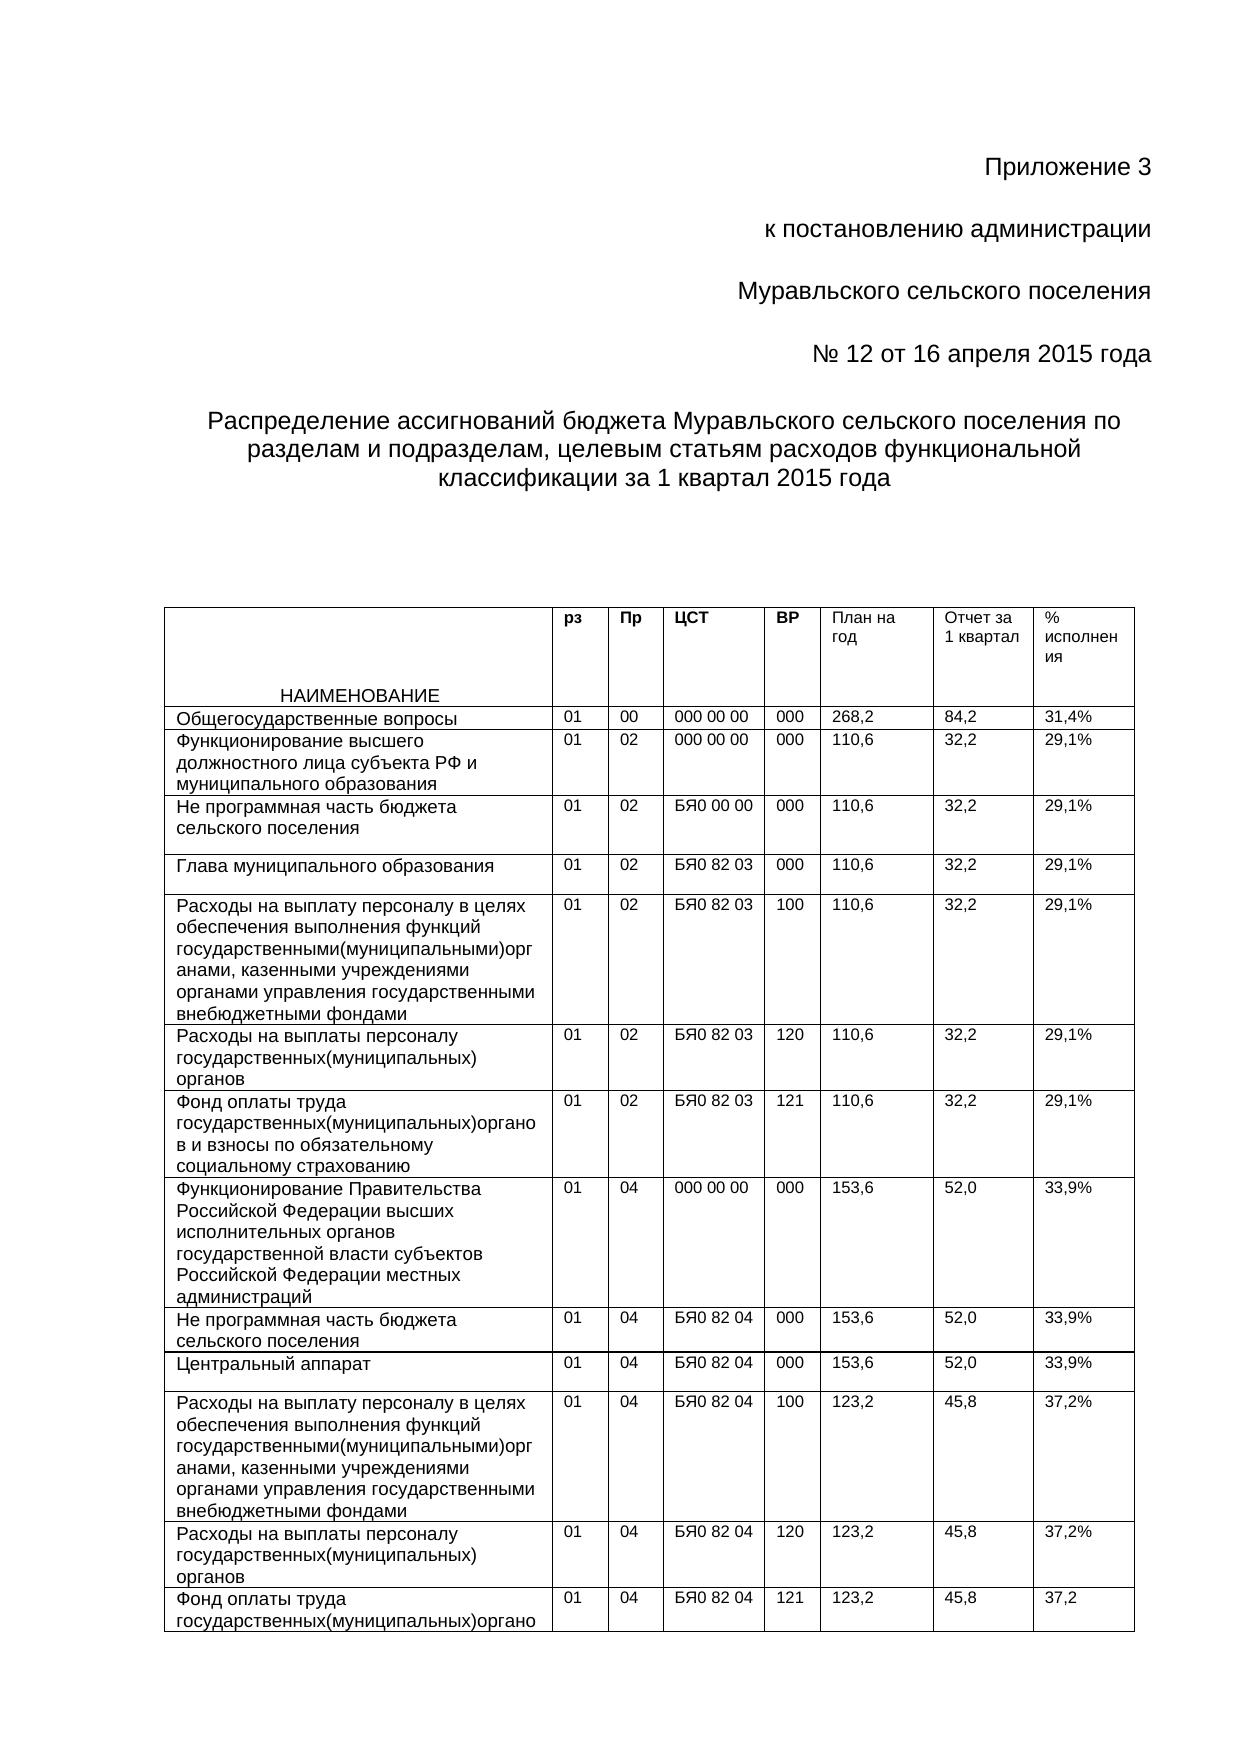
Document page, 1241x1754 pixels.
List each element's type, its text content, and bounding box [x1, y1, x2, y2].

table_cell Общегосударственные вопросы [165, 707, 552, 729]
table_cell 04 [609, 1522, 663, 1587]
table_cell Расходы на выплаты персоналу государственных(муниципальных) органов [165, 1025, 552, 1089]
table_cell 84,2 [934, 707, 1033, 729]
table_cell 01 [553, 1308, 608, 1351]
table_cell 01 [553, 1522, 608, 1587]
table_cell 110,6 [821, 796, 933, 853]
table_cell Не программная часть бюджета сельского поселения [165, 1308, 552, 1351]
table_cell 02 [609, 855, 663, 893]
table_header % исполнения [1034, 608, 1134, 706]
table_cell 37,2 [1034, 1588, 1134, 1631]
table_cell Расходы на выплату персоналу в целях обеспечения выполнения функций государственными(муниципальными)органами, казенными учреждениями органами управления государственными внебюджетными фондами [165, 895, 552, 1024]
table_cell 123,2 [821, 1522, 933, 1587]
table_cell 37,2% [1034, 1522, 1134, 1587]
table_cell 32,2 [934, 855, 1033, 893]
table_cell 01 [553, 1392, 608, 1521]
table_cell 33,9% [1034, 1178, 1134, 1307]
table_cell 100 [765, 895, 820, 1024]
table_cell 52,0 [934, 1353, 1033, 1391]
table_cell 01 [553, 1178, 608, 1307]
table_cell Расходы на выплату персоналу в целях обеспечения выполнения функций государственными(муниципальными)органами, казенными учреждениями органами управления государственными внебюджетными фондами [165, 1392, 552, 1521]
table_header НАИМЕНОВАНИЕ [165, 608, 552, 706]
table_cell 01 [553, 1588, 608, 1631]
table_cell 110,6 [821, 1025, 933, 1089]
table_cell БЯ0 82 03 [664, 1025, 764, 1089]
table_cell 153,6 [821, 1308, 933, 1351]
table_cell 110,6 [821, 855, 933, 893]
table_cell 32,2 [934, 1091, 1033, 1177]
table_cell БЯ0 82 03 [664, 1091, 764, 1177]
table_cell БЯ0 00 00 [664, 796, 764, 853]
table_cell 000 [765, 730, 820, 794]
table_cell 000 [765, 707, 820, 729]
table_cell 268,2 [821, 707, 933, 729]
table_cell 32,2 [934, 730, 1033, 794]
table_cell БЯ0 82 04 [664, 1392, 764, 1521]
table_cell 02 [609, 1025, 663, 1089]
table_cell 000 [765, 1308, 820, 1351]
table_header Пр [609, 608, 663, 706]
table_cell 29,1% [1034, 1025, 1134, 1089]
table_cell 01 [553, 1353, 608, 1391]
table_cell 000 00 00 [664, 1178, 764, 1307]
table_cell 120 [765, 1522, 820, 1587]
table_cell 04 [609, 1308, 663, 1351]
table_cell 00 [609, 707, 663, 729]
table_cell Не программная часть бюджета сельского поселения [165, 796, 552, 853]
table_cell 02 [609, 796, 663, 853]
table_cell 110,6 [821, 895, 933, 1024]
table_cell БЯ0 82 04 [664, 1353, 764, 1391]
table_cell 29,1% [1034, 796, 1134, 853]
table_cell 29,1% [1034, 895, 1134, 1024]
table_cell 000 00 00 [664, 730, 764, 794]
table_cell 45,8 [934, 1392, 1033, 1521]
table_cell БЯ0 82 04 [664, 1588, 764, 1631]
table_cell 120 [765, 1025, 820, 1089]
table_header Отчет за 1 квартал [934, 608, 1033, 706]
table_cell 33,9% [1034, 1353, 1134, 1391]
table_cell 45,8 [934, 1522, 1033, 1587]
table_cell 000 [765, 855, 820, 893]
table_cell 45,8 [934, 1588, 1033, 1631]
table_cell 02 [609, 730, 663, 794]
table_header ЦСТ [664, 608, 764, 706]
table_cell 000 [765, 1353, 820, 1391]
table_cell 29,1% [1034, 855, 1134, 893]
table_cell 52,0 [934, 1178, 1033, 1307]
text Муравльского сельского поселения [177, 243, 1152, 305]
table_cell 000 [765, 796, 820, 853]
table_cell 110,6 [821, 730, 933, 794]
table_cell 01 [553, 730, 608, 794]
table_cell 153,6 [821, 1353, 933, 1391]
table_cell 04 [609, 1353, 663, 1391]
table_cell Функционирование высшего должностного лица субъекта РФ и муниципального образования [165, 730, 552, 794]
table_cell 31,4% [1034, 707, 1134, 729]
text к постановлению администрации [177, 180, 1152, 243]
table_cell 01 [553, 855, 608, 893]
table_cell 04 [609, 1178, 663, 1307]
table_cell БЯ0 82 03 [664, 855, 764, 893]
table_cell 32,2 [934, 1025, 1033, 1089]
table_cell 02 [609, 895, 663, 1024]
table_cell 33,9% [1034, 1308, 1134, 1351]
table_cell 01 [553, 707, 608, 729]
table_cell 153,6 [821, 1178, 933, 1307]
table_header План на год [821, 608, 933, 706]
table_cell 121 [765, 1091, 820, 1177]
table_cell 110,6 [821, 1091, 933, 1177]
table_header ВР [765, 608, 820, 706]
table_cell БЯ0 82 04 [664, 1308, 764, 1351]
text Распределение ассигнований бюджета Муравльского сельского поселения по разделам и подразделам, целевым статьям расходов функциональной классификации за 1 квартал 2015 года [177, 406, 1152, 492]
text № 12 от 16 апреля 2015 года [177, 305, 1152, 367]
table_cell 100 [765, 1392, 820, 1521]
text Приложение 3 [177, 118, 1152, 180]
table_cell 02 [609, 1091, 663, 1177]
table_header рз [553, 608, 608, 706]
table_cell Центральный аппарат [165, 1353, 552, 1391]
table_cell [165, 1588, 552, 1631]
table_cell 01 [553, 1091, 608, 1177]
table_cell 000 [765, 1178, 820, 1307]
table_cell 123,2 [821, 1392, 933, 1521]
table_cell БЯ0 82 04 [664, 1522, 764, 1587]
table_cell 37,2% [1034, 1392, 1134, 1521]
table_cell 29,1% [1034, 730, 1134, 794]
table_cell 01 [553, 895, 608, 1024]
table_cell 121 [765, 1588, 820, 1631]
table_cell Расходы на выплаты персоналу государственных(муниципальных) органов [165, 1522, 552, 1587]
table_cell 123,2 [821, 1588, 933, 1631]
table_cell 000 00 00 [664, 707, 764, 729]
table_cell 04 [609, 1588, 663, 1631]
table_cell Функционирование Правительства Российской Федерации высших исполнительных органов государственной власти субъектов Российской Федерации местных администраций [165, 1178, 552, 1307]
table_cell Глава муниципального образования [165, 855, 552, 893]
table_cell 32,2 [934, 895, 1033, 1024]
table_cell 29,1% [1034, 1091, 1134, 1177]
table_cell 01 [553, 1025, 608, 1089]
table_cell 01 [553, 796, 608, 853]
table_cell Фонд оплаты труда государственных(муниципальных)органов и взносы по обязательному социальному страхованию [165, 1091, 552, 1177]
table_cell 04 [609, 1392, 663, 1521]
table_cell БЯ0 82 03 [664, 895, 764, 1024]
table_cell 52,0 [934, 1308, 1033, 1351]
table_cell 32,2 [934, 796, 1033, 853]
